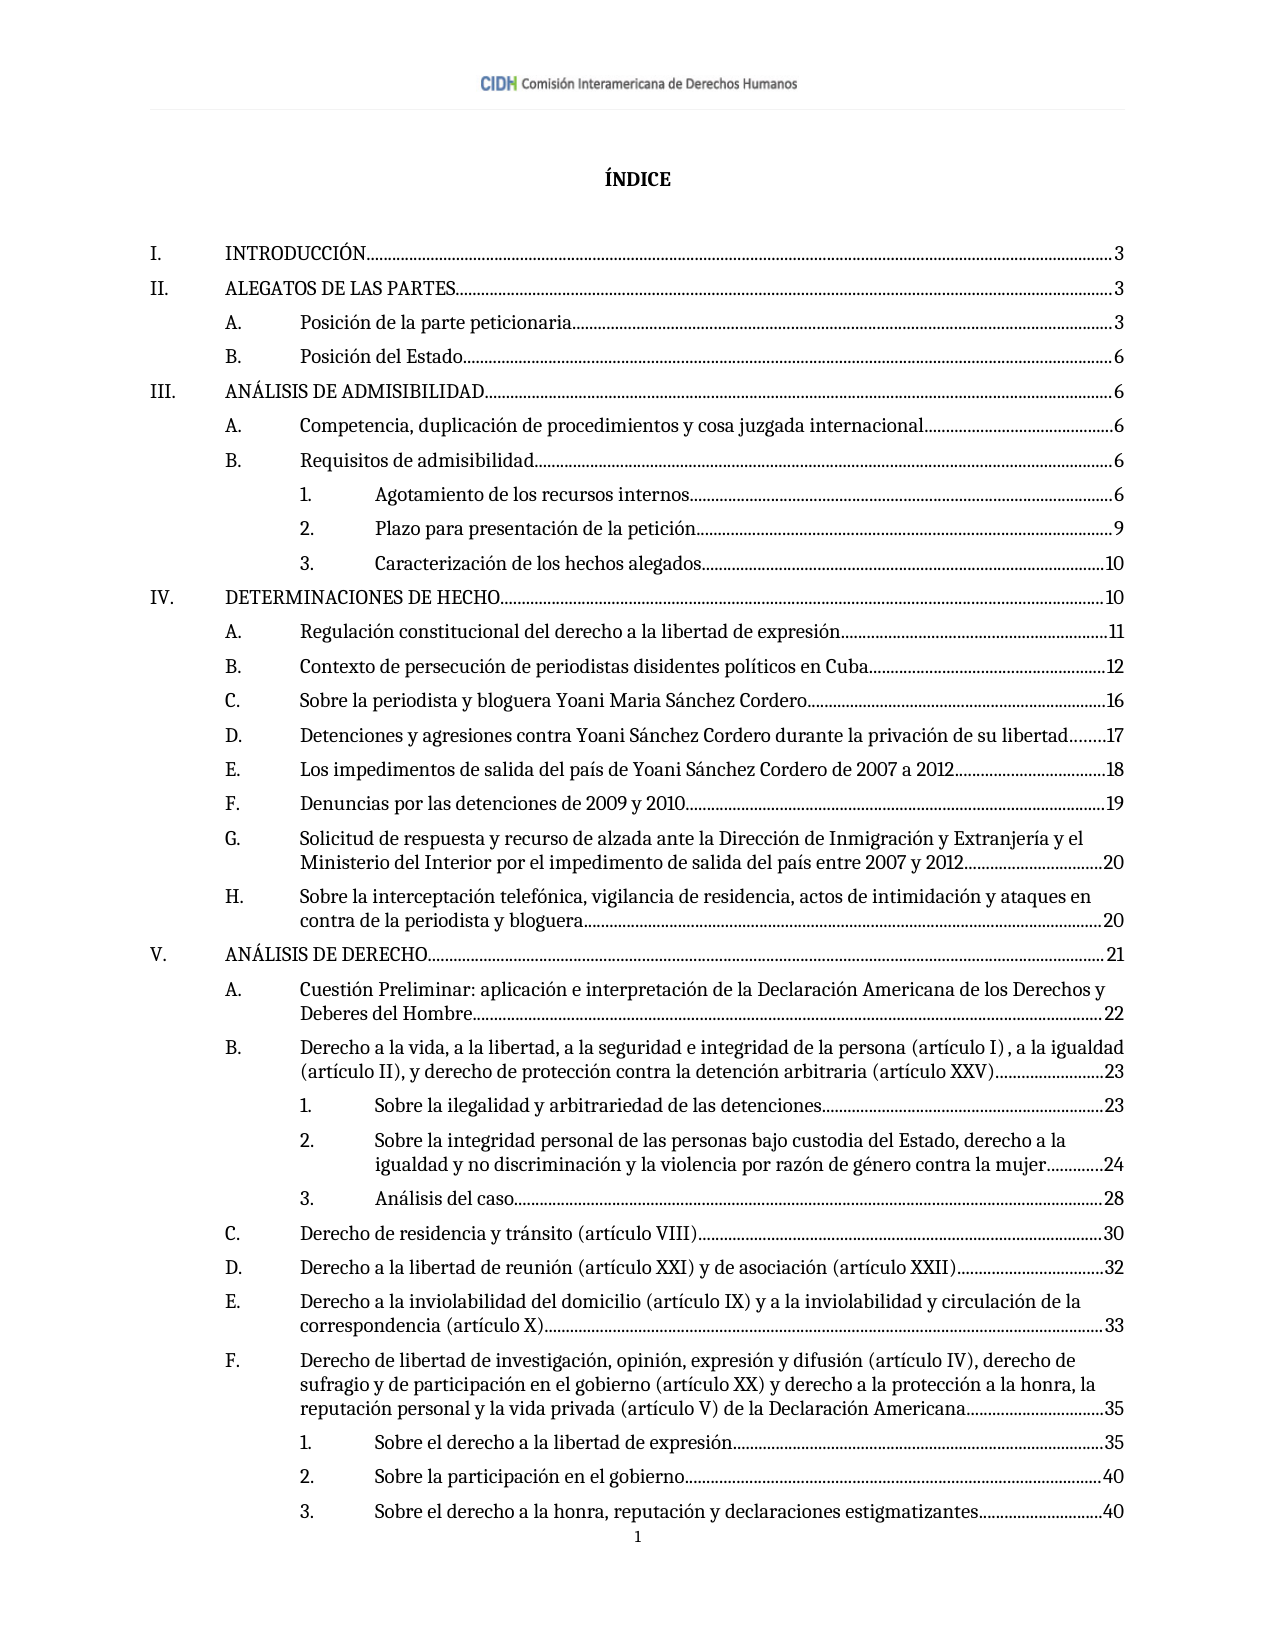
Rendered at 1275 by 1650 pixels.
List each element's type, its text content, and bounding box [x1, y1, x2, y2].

picture [475, 75, 800, 93]
text ÍNDICE [150, 167, 1125, 191]
